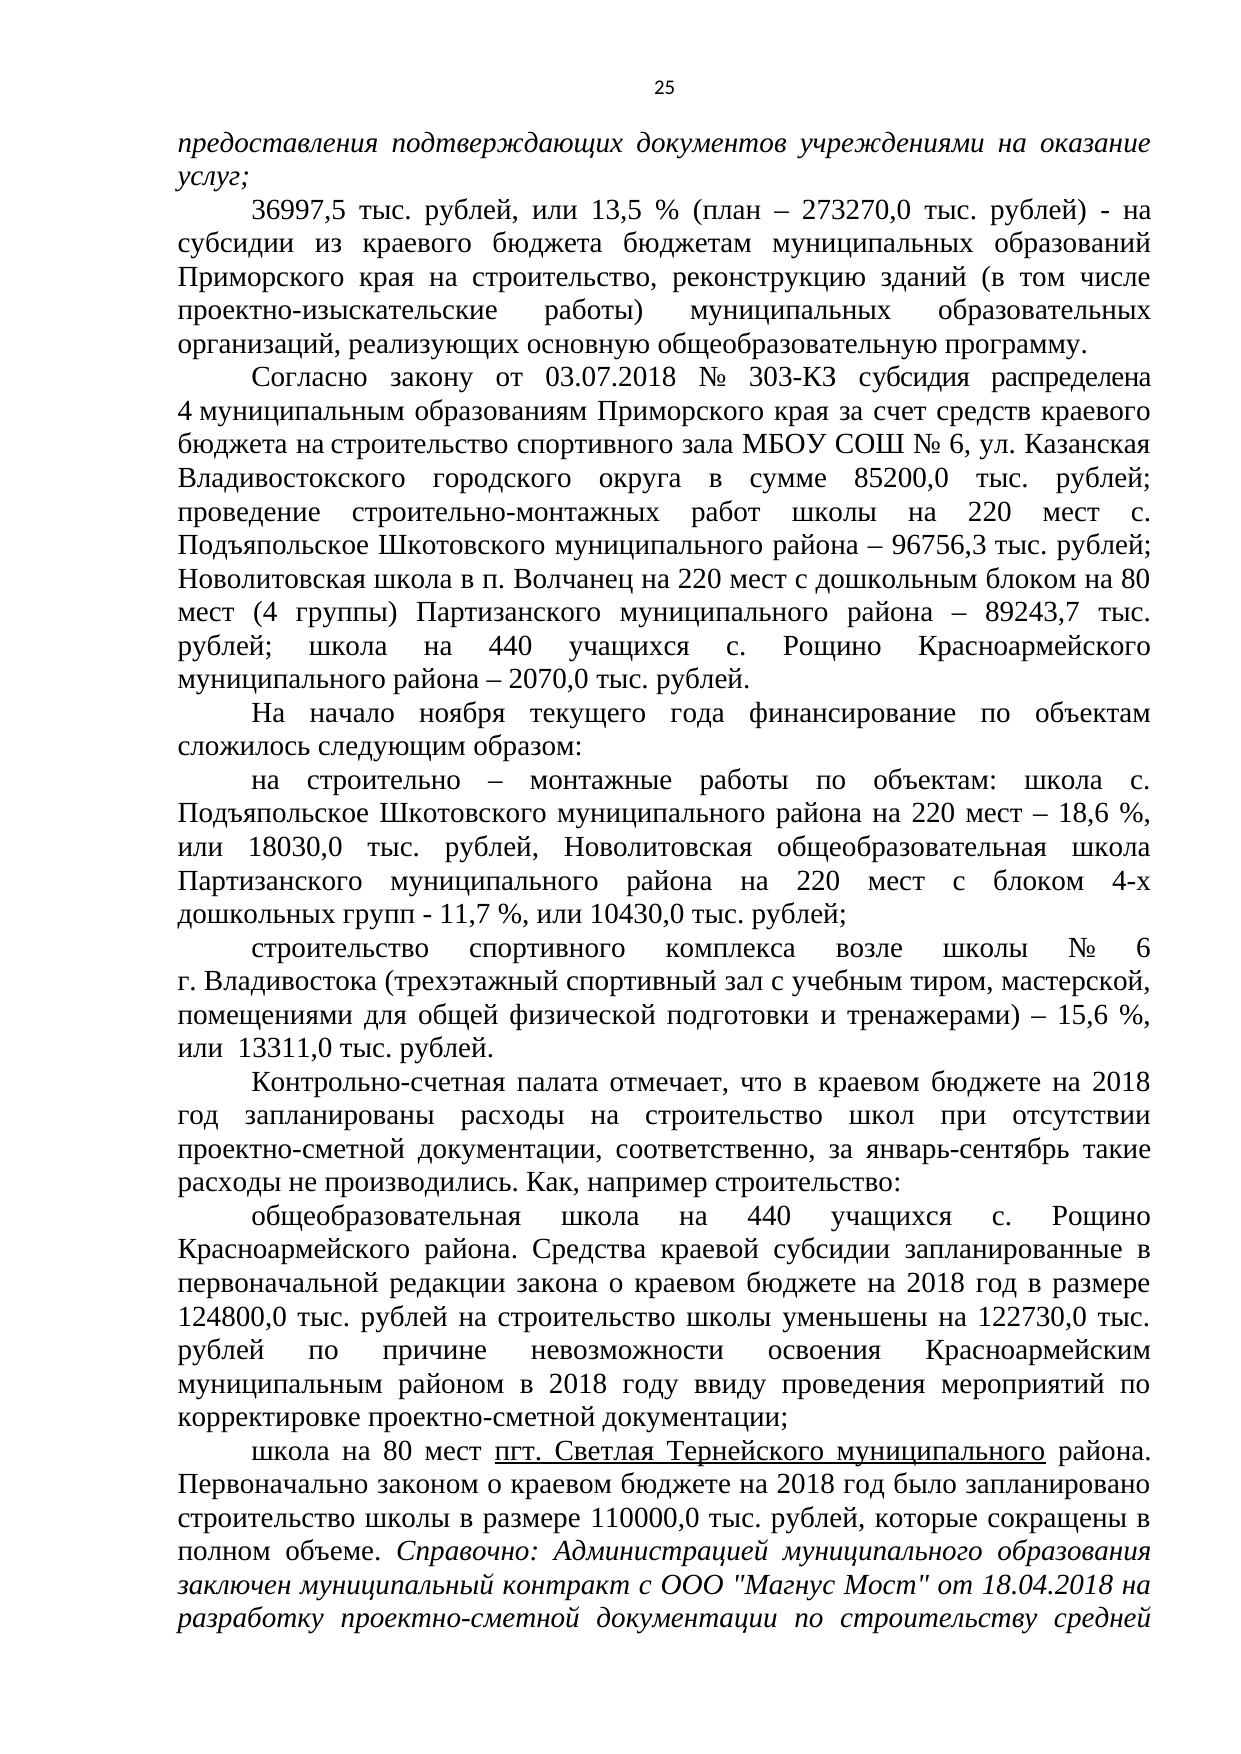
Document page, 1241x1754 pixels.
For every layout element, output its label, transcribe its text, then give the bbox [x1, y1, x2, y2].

text на строительно – монтажные работы по объектам: школа с. Подъяпольское Шкотовского муниципального района на 220 мест – 18,6 %, или 18030,0 тыс. рублей, Новолитовская общеобразовательная школа Партизанского муниципального района на 220 мест с блоком 4-х дошкольных групп - 11,7 %, или 10430,0 тыс. рублей; [177, 762, 1152, 930]
text строительство спортивного комплекса возле школы № 6 г. Владивостока (трехэтажный спортивный зал с учебным тиром, мастерской, помещениями для общей физической подготовки и тренажерами) – 15,6 %, или 13311,0 тыс. рублей. [177, 930, 1152, 1064]
text На начало ноября текущего года финансирование по объектам сложилось следующим образом: [177, 695, 1152, 762]
text 36997,5 тыс. рублей, или 13,5 % (план – 273270,0 тыс. рублей) - на субсидии из краевого бюджета бюджетам муниципальных образований Приморского края на строительство, реконструкцию зданий (в том числе проектно-изыскательские работы) муниципальных образовательных организаций, реализующих основную общеобразовательную программу. [177, 192, 1152, 359]
text общеобразовательная школа на 440 учащихся с. Рощино Красноармейского района. Средства краевой субсидии запланированные в первоначальной редакции закона о краевом бюджете на 2018 год в размере 124800,0 тыс. рублей на строительство школы уменьшены на 122730,0 тыс. рублей по причине невозможности освоения Красноармейским муниципальным районом в 2018 году ввиду проведения мероприятий по корректировке проектно-сметной документации; [177, 1198, 1152, 1433]
text Контрольно-счетная палата отмечает, что в краевом бюджете на 2018 год запланированы расходы на строительство школ при отсутствии проектно-сметной документации, соответственно, за январь-сентябрь такие расходы не производились. Как, например строительство: [177, 1064, 1152, 1198]
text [177, 125, 1152, 192]
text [177, 1433, 1152, 1634]
text Согласно закону от 03.07.2018 № 303-КЗ субсидия распределена 4 муниципальным образованиям Приморского края за счет средств краевого бюджета на строительство спортивного зала МБОУ СОШ № 6, ул. Казанская Владивостокского городского округа в сумме 85200,0 тыс. рублей; проведение строительно-монтажных работ школы на 220 мест с. Подъяпольское Шкотовского муниципального района – 96756,3 тыс. рублей; Новолитовская школа в п. Волчанец на 220 мест с дошкольным блоком на 80 мест (4 группы) Партизанского муниципального района – 89243,7 тыс. рублей; школа на 440 учащихся с. Рощино Красноармейского муниципального района – 2070,0 тыс. рублей. [177, 359, 1152, 695]
